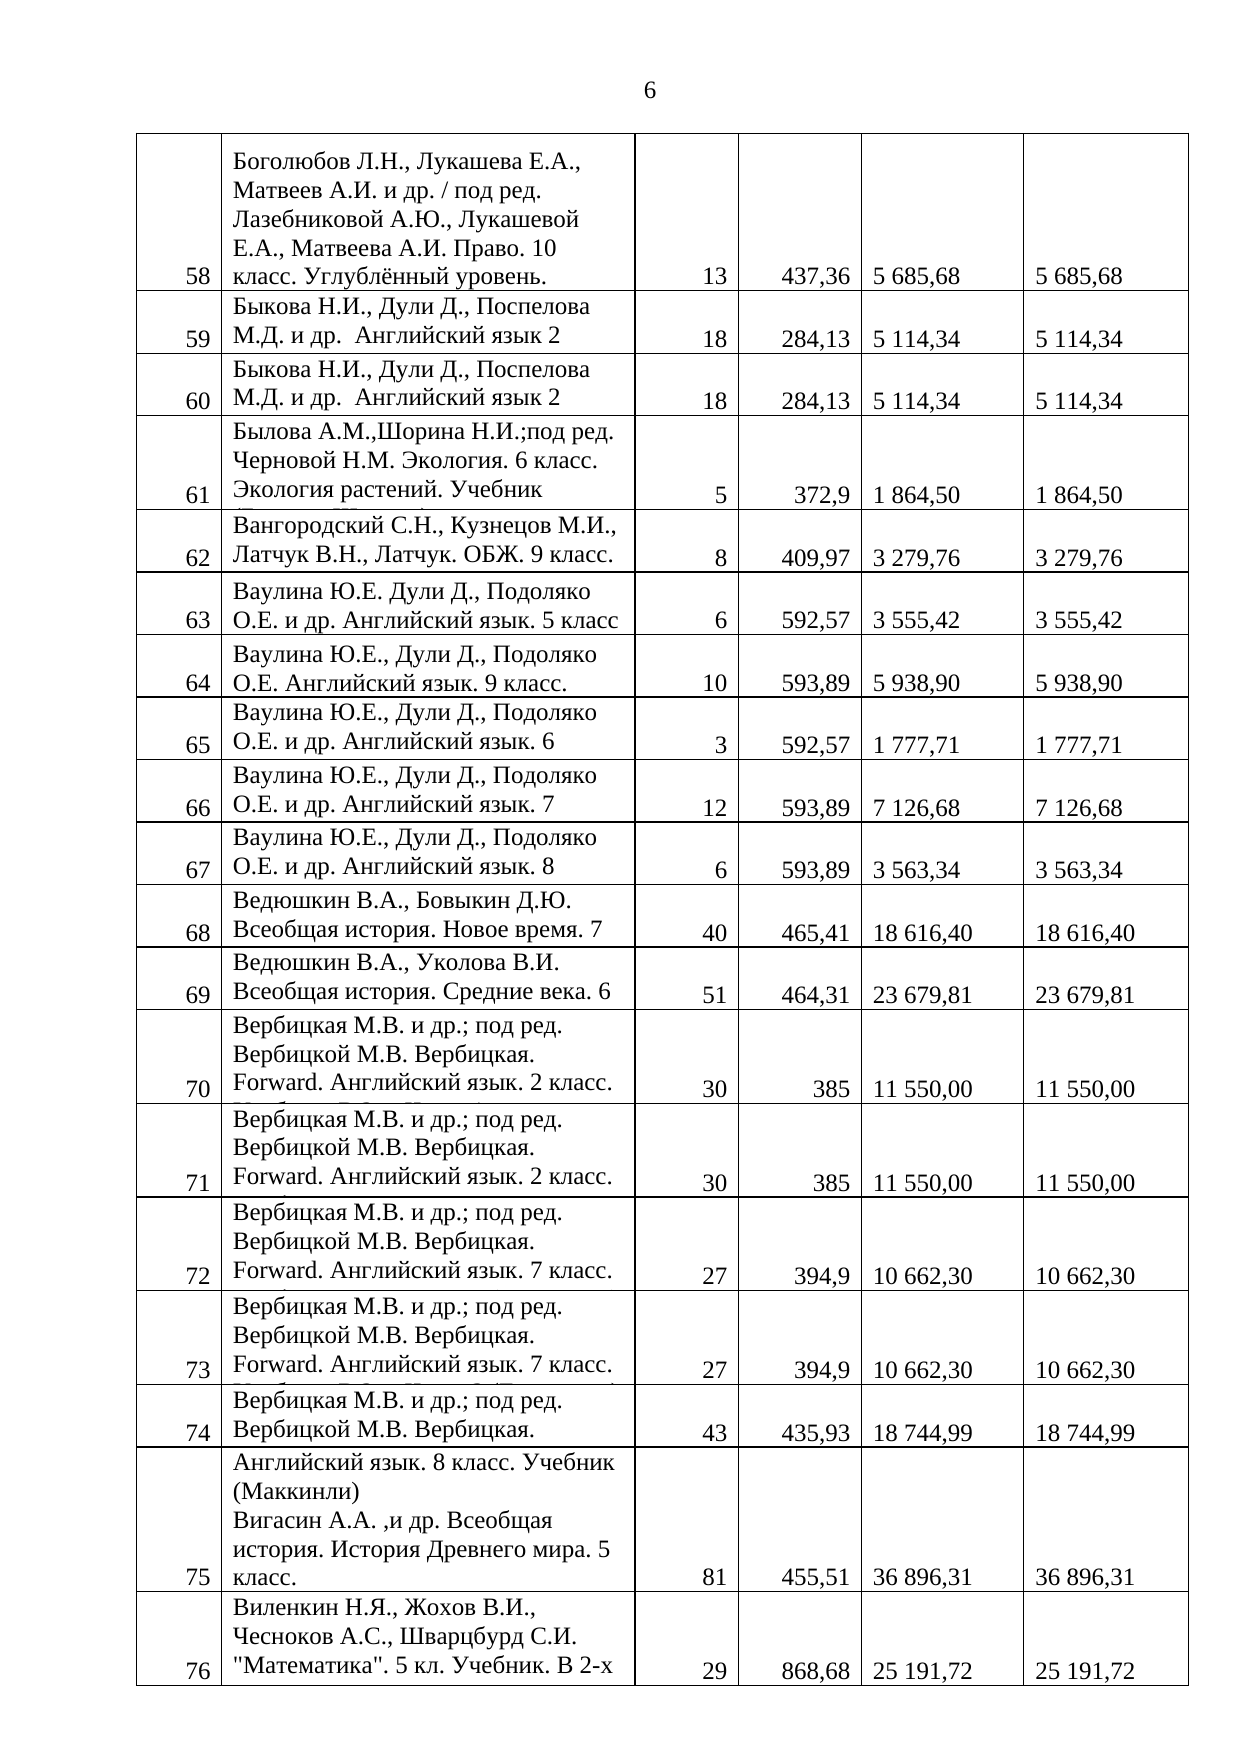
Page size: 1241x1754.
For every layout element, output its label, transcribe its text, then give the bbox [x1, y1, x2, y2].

table_cell 10 662,30 [1024, 1291, 1188, 1384]
table_cell Ваулина Ю.Е. Дули Д., Подоляко О.Е. и др. Английский язык. 5 класс [222, 573, 634, 634]
table_cell 409,97 [739, 510, 861, 571]
table_cell 3 563,34 [1024, 823, 1188, 884]
table_cell 43 [636, 1385, 738, 1446]
table_cell 60 [137, 354, 221, 415]
table_cell 81 [636, 1448, 738, 1591]
table_cell 73 [137, 1291, 221, 1384]
table_cell 465,41 [739, 885, 861, 946]
table_cell Ваулина Ю.Е., Дули Д., Подоляко О.Е. и др. Английский язык. 8 класс. [222, 823, 634, 884]
table_cell 10 662,30 [1024, 1198, 1188, 1290]
table_cell 64 [137, 635, 221, 696]
table_cell Ваулина Ю.Е., Дули Д., Подоляко О.Е. и др. Английский язык. 6 класс. [222, 698, 634, 759]
table_cell Вербицкая М.В. и др.; под ред. Вербицкой М.В. Вербицкая. Forward. Английский язык. 7 класс. Учебник. В 2 ч. Часть 2 (Гаярделли) [222, 1291, 634, 1384]
table_cell 36 896,31 [862, 1448, 1023, 1591]
table_cell 25 191,72 [1024, 1592, 1188, 1685]
table_cell 13 [636, 134, 738, 290]
table_cell Вербицкая М.В. и др.; под ред. Вербицкой М.В. Вербицкая. Forward. Английский язык. 7 класс. Учебник. В 2 ч. Часть 1 (Гаярделли) [222, 1198, 634, 1290]
table_cell 11 550,00 [862, 1010, 1023, 1103]
table_cell 592,57 [739, 573, 861, 634]
table_cell 69 [137, 948, 221, 1009]
table_cell 11 550,00 [862, 1104, 1023, 1196]
table_cell 11 550,00 [1024, 1010, 1188, 1103]
table_cell 61 [137, 416, 221, 509]
table_cell Ведюшкин В.А., Уколова В.И. Всеобщая история. Средние века. 6 класс. [222, 948, 634, 1009]
table_cell 68 [137, 885, 221, 946]
table_cell 5 114,34 [862, 291, 1023, 353]
table_cell 51 [636, 948, 738, 1009]
table_cell 437,36 [739, 134, 861, 290]
table_cell 27 [636, 1291, 738, 1384]
table_cell 58 [137, 134, 221, 290]
table_cell 18 [636, 291, 738, 353]
table_cell 70 [137, 1010, 221, 1103]
table_cell 592,57 [739, 698, 861, 759]
table_cell Быкова Н.И., Дули Д., Поспелова М.Д. и др. Английский язык 2 класс. в 2- х ч. Ч 2. [222, 354, 634, 415]
table_cell 1 777,71 [862, 698, 1023, 759]
table_cell 6 [636, 823, 738, 884]
table_cell 18 744,99 [1024, 1385, 1188, 1446]
table_cell Ваулина Ю.Е., Дули Д., Подоляко О.Е. Английский язык. 9 класс. [222, 635, 634, 696]
table_cell 1 777,71 [1024, 698, 1188, 759]
table_cell 3 563,34 [862, 823, 1023, 884]
table_cell 868,68 [739, 1592, 861, 1685]
table_cell 40 [636, 885, 738, 946]
table_cell 29 [636, 1592, 738, 1685]
table_cell 62 [137, 510, 221, 571]
table_cell 10 662,30 [862, 1198, 1023, 1290]
table_cell 394,9 [739, 1291, 861, 1384]
table_cell 372,9 [739, 416, 861, 509]
table_cell 10 [636, 635, 738, 696]
table_cell 30 [636, 1104, 738, 1196]
table_cell Быкова Н.И., Дули Д., Поспелова М.Д. и др. Английский язык 2 класс. в 2-х ч. Ч 1. [222, 291, 634, 353]
table_cell 435,93 [739, 1385, 861, 1446]
table_cell 3 [636, 698, 738, 759]
table_cell 1 864,50 [1024, 416, 1188, 509]
table_cell 67 [137, 823, 221, 884]
table_cell 10 662,30 [862, 1291, 1023, 1384]
table_cell 25 191,72 [862, 1592, 1023, 1685]
table_cell 23 679,81 [862, 948, 1023, 1009]
table_cell 5 938,90 [862, 635, 1023, 696]
table_cell 3 279,76 [862, 510, 1023, 571]
table_cell Ведюшкин В.А., Бовыкин Д.Ю. Всеобщая история. Новое время. 7 класс. [222, 885, 634, 946]
table_cell 455,51 [739, 1448, 861, 1591]
table_cell 5 685,68 [862, 134, 1023, 290]
table_cell 5 [636, 416, 738, 509]
table_cell 66 [137, 760, 221, 821]
table_cell 394,9 [739, 1198, 861, 1290]
table_cell 23 679,81 [1024, 948, 1188, 1009]
table_cell 5 685,68 [1024, 134, 1188, 290]
table_cell 385 [739, 1010, 861, 1103]
table_cell 464,31 [739, 948, 861, 1009]
table_cell 18 [636, 354, 738, 415]
table_cell 5 114,34 [1024, 354, 1188, 415]
table_cell 72 [137, 1198, 221, 1290]
table_cell 7 126,68 [862, 760, 1023, 821]
table_cell 59 [137, 291, 221, 353]
table_cell Вербицкая М.В. и др.; под ред. Вербицкой М.В. Вербицкая. Forward. [222, 1385, 634, 1446]
table_cell 18 616,40 [1024, 885, 1188, 946]
table_cell 27 [636, 1198, 738, 1290]
table_cell 593,89 [739, 635, 861, 696]
table_cell 12 [636, 760, 738, 821]
table_cell 6 [636, 573, 738, 634]
table_cell 593,89 [739, 760, 861, 821]
table_cell 5 938,90 [1024, 635, 1188, 696]
table_cell 18 744,99 [862, 1385, 1023, 1446]
table_cell 284,13 [739, 291, 861, 353]
table_cell 5 114,34 [862, 354, 1023, 415]
table_cell 3 555,42 [862, 573, 1023, 634]
table_cell Вербицкая М.В. и др.; под ред. Вербицкой М.В. Вербицкая. Forward. Английский язык. 2 класс. Учебник. В 2 ч. Часть 2. [222, 1104, 634, 1196]
table_cell 8 [636, 510, 738, 571]
table_cell 7 126,68 [1024, 760, 1188, 821]
table_cell 284,13 [739, 354, 861, 415]
table_cell Виленкин Н.Я., Жохов В.И., Чесноков А.С., Шварцбурд С.И. "Математика". 5 кл. Учебник. В 2-х частях [222, 1592, 634, 1685]
table_cell Вангородский С.Н., Кузнецов М.И., Латчук В.Н., Латчук. ОБЖ. 9 класс. Учебное пособие [222, 510, 634, 571]
table_cell 18 616,40 [862, 885, 1023, 946]
table_cell Ваулина Ю.Е., Дули Д., Подоляко О.Е. и др. Английский язык. 7 класс. [222, 760, 634, 821]
table_cell 5 114,34 [1024, 291, 1188, 353]
table_cell 65 [137, 698, 221, 759]
table_cell 74 [137, 1385, 221, 1446]
table_cell 75 [137, 1448, 221, 1591]
table_cell 63 [137, 573, 221, 634]
table_cell 76 [137, 1592, 221, 1685]
table_cell 11 550,00 [1024, 1104, 1188, 1196]
table_cell Былова А.М.,Шорина Н.И.;под ред. Черновой Н.М. Экология. 6 класс. Экология растений. Учебник (Былова, Шорина) [222, 416, 634, 509]
table_cell 593,89 [739, 823, 861, 884]
table_cell Вербицкая М.В. и др.; под ред. Вербицкой М.В. Вербицкая. Forward. Английский язык. 2 класс. Учебник. В 2 ч. Часть 1. [222, 1010, 634, 1103]
table_cell 385 [739, 1104, 861, 1196]
table_cell Английский язык. 8 класс. Учебник (Маккинли) Вигасин А.А. ,и др. Всеобщая история. История Древнего мира. 5 класс. [222, 1448, 634, 1591]
table_cell 1 864,50 [862, 416, 1023, 509]
table_cell 71 [137, 1104, 221, 1196]
table_cell 36 896,31 [1024, 1448, 1188, 1591]
table_cell Боголюбов Л.Н., Лукашева Е.А., Матвеев А.И. и др. / под ред. Лазебниковой А.Ю., Лукашевой Е.А., Матвеева А.И. Право. 10 класс. Углублённый уровень. [222, 134, 634, 290]
table_cell 3 279,76 [1024, 510, 1188, 571]
table_cell 30 [636, 1010, 738, 1103]
table_cell 3 555,42 [1024, 573, 1188, 634]
